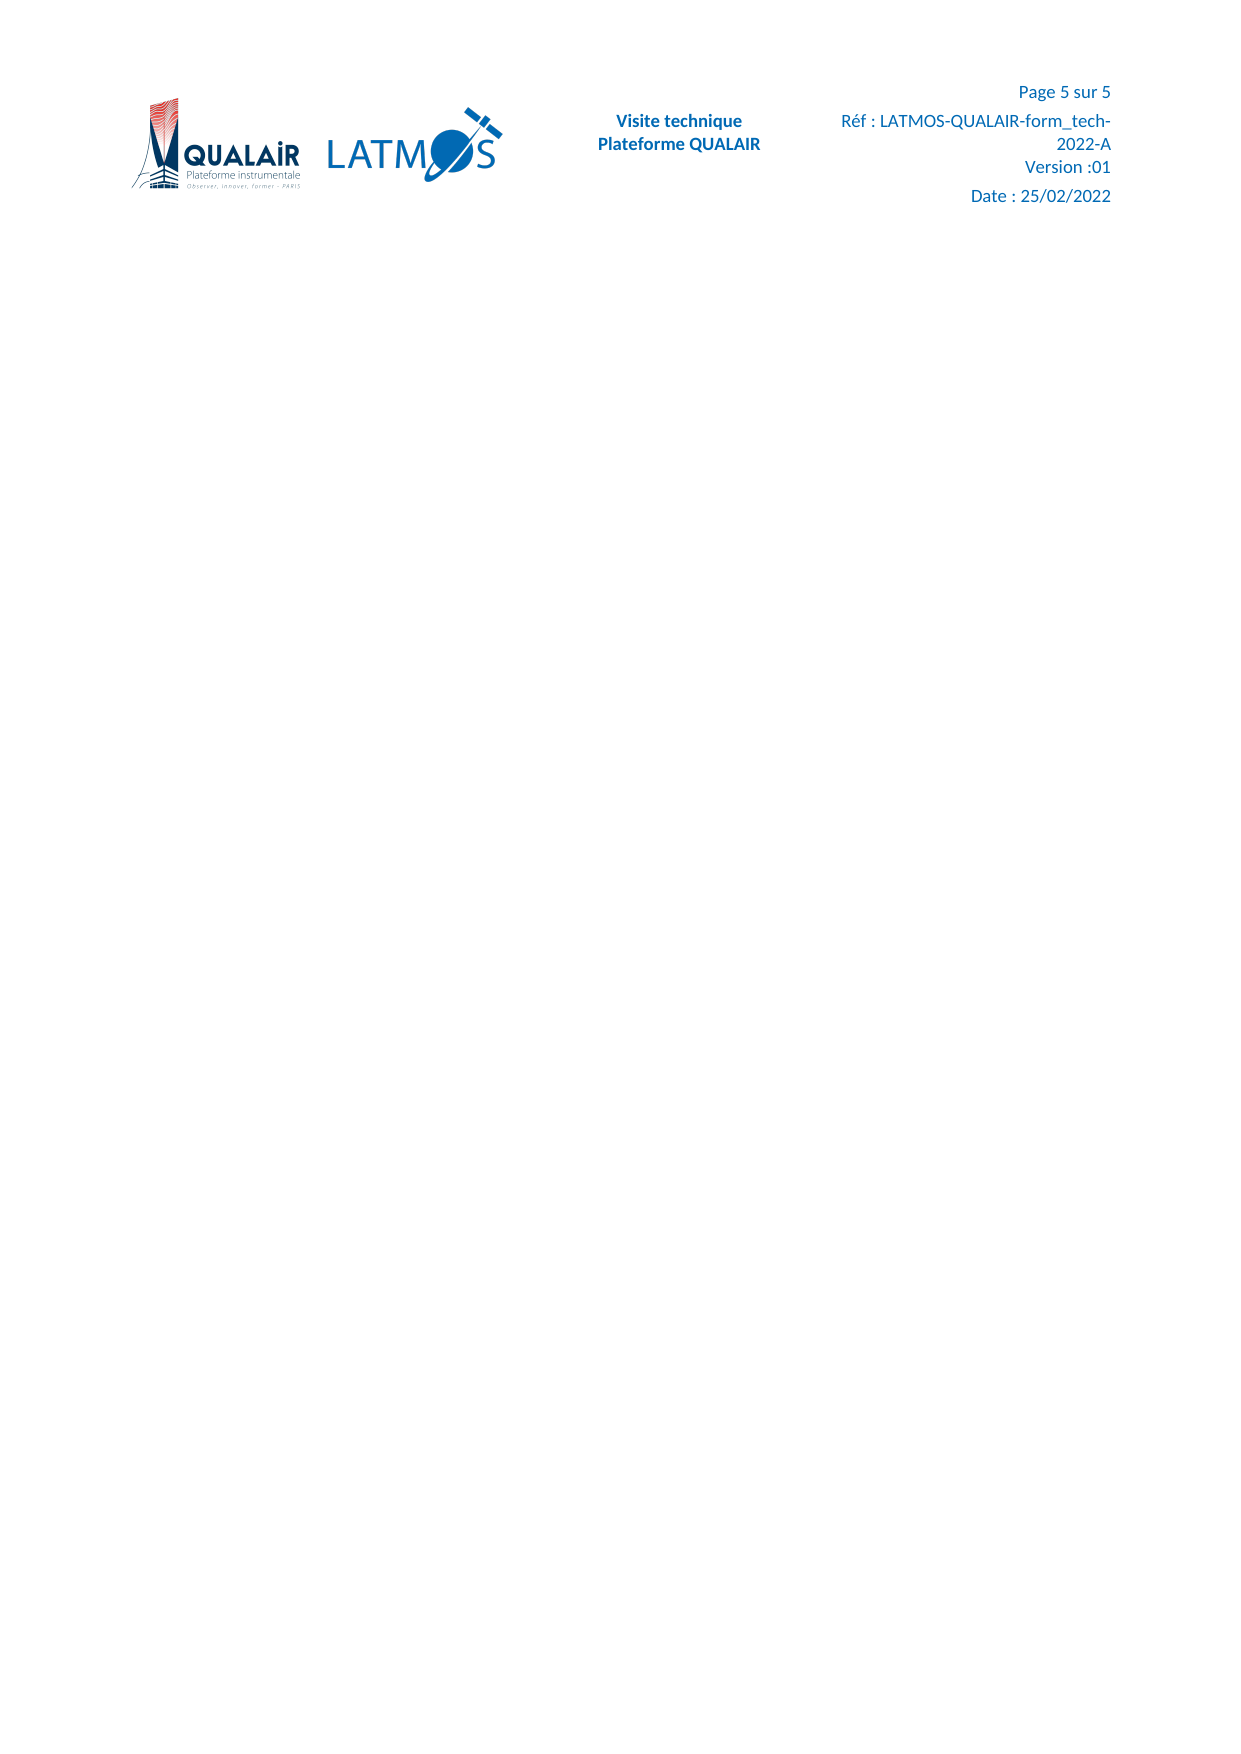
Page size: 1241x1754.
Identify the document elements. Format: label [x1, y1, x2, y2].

picture [324, 104, 506, 183]
picture [131, 98, 300, 189]
